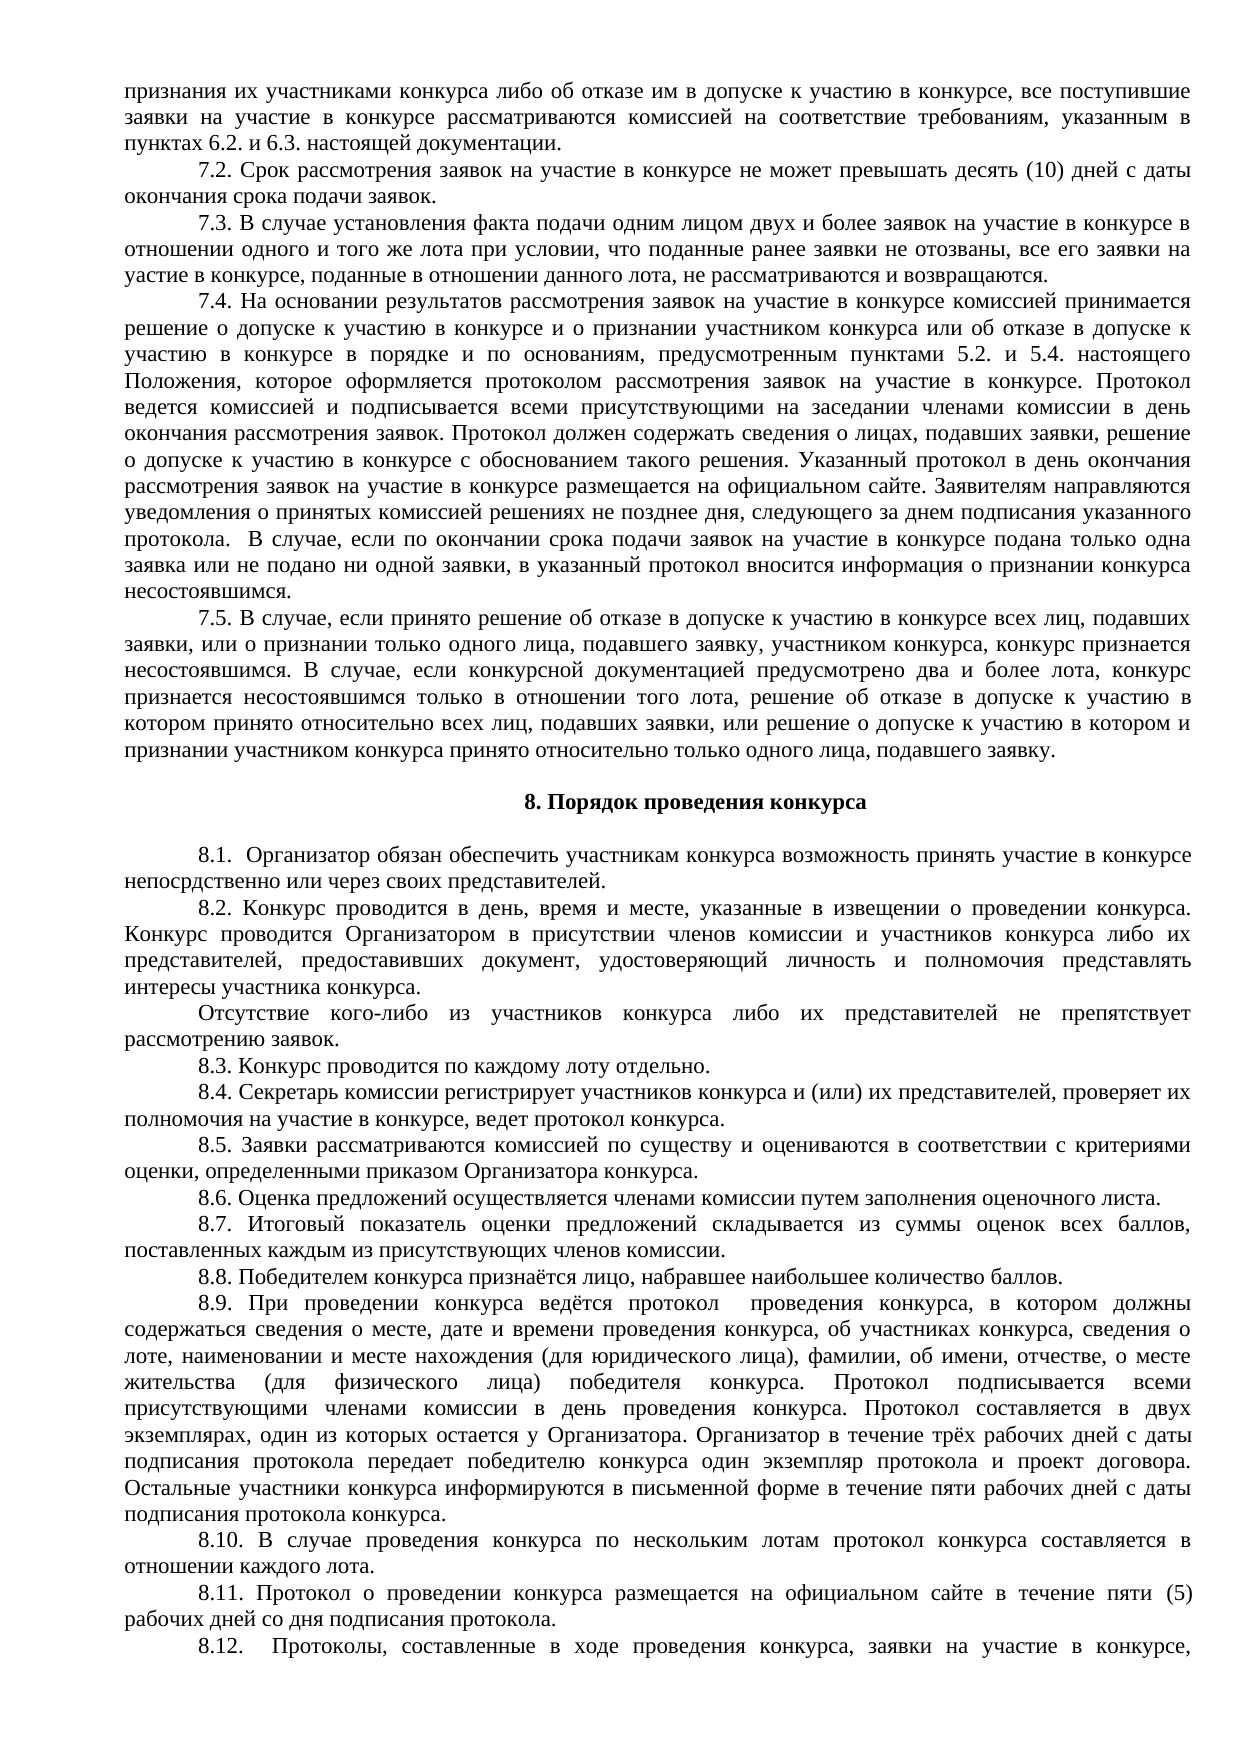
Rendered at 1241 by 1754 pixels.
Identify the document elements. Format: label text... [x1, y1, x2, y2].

text 7.5. В случае, если принято решение об отказе в допуске к участию в конкурсе всех лиц, подавших заявки, или о признании только одного лица, подавшего заявку, участником конкурса, конкурс признается несостоявшимся. В случае, если конкурсной документацией предусмотрено два и более лота, конкурс признается несостоявшимся только в отношении того лота, решение об отказе в допуске к участию в котором принято относительно всех лиц, подавших заявки, или решение о допуске к участию в котором и признании участником конкурса принято относительно только одного лица, подавшего заявку. [124, 604, 1193, 762]
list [124, 1632, 1193, 1658]
text 8.10. В случае проведения конкурса по нескольким лотам протокол конкурса составляется в отношении каждого лота. [124, 1526, 1193, 1579]
text 8.3. Конкурс проводится по каждому лоту отдельно. [124, 1052, 1193, 1078]
text 7.2. Срок рассмотрения заявок на участие в конкурсе не может превышать десять (10) дней с даты окончания срока подачи заявок. [124, 156, 1193, 208]
text 8.1. Организатор обязан обеспечить участникам конкурса возможность принять участие в конкурсе непосрдственно или через своих представителей. [124, 841, 1193, 894]
text 8.2. Конкурс проводится в день, время и месте, указанные в извещении о проведении конкурса. Конкурс проводится Организатором в присутствии членов комиссии и участников конкурса либо их представителей, предоставивших документ, удостоверяющий личность и полномочия представлять интересы участника конкурса. [124, 894, 1193, 999]
text 7.3. В случае установления факта подачи одним лицом двух и более заявок на участие в конкурсе в отношении одного и того же лота при условии, что поданные ранее заявки не отозваны, все его заявки на уастие в конкурсе, поданные в отношении данного лота, не рассматриваются и возвращаются. [124, 208, 1193, 288]
text 8.7. Итоговый показатель оценки предложений складывается из суммы оценок всех баллов, поставленных каждым из присутствующих членов комиссии. [124, 1210, 1193, 1263]
text 7.4. На основании результатов рассмотрения заявок на участие в конкурсе комиссией принимается решение о допуске к участию в конкурсе и о признании участником конкурса или об отказе в допуске к участию в конкурсе в порядке и по основаниям, предусмотренным пунктами 5.2. и 5.4. настоящего Положения, которое оформляется протоколом рассмотрения заявок на участие в конкурсе. Протокол ведется комиссией и подписывается всеми присутствующими на заседании членами комиссии в день окончания рассмотрения заявок. Протокол должен содержать сведения о лицах, подавших заявки, решение о допуске к участию в конкурсе с обоснованием такого решения. Указанный протокол в день окончания рассмотрения заявок на участие в конкурсе размещается на официальном сайте. Заявителям направляются уведомления о принятых комиссией решениях не позднее дня, следующего за днем подписания указанного протокола. В случае, если по окончании срока подачи заявок на участие в конкурсе подана только одна заявка или не подано ни одной заявки, в указанный протокол вносится информация о признании конкурса несостоявшимся. [124, 288, 1193, 604]
text 8.6. Оценка предложений осуществляется членами комиссии путем заполнения оценочного листа. [124, 1184, 1193, 1210]
text 8.4. Секретарь комиссии регистрирует участников конкурса и (или) их представителей, проверяет их полномочия на участие в конкурсе, ведет протокол конкурса. [124, 1078, 1193, 1131]
text 8.8. Победителем конкурса признаётся лицо, набравшее наибольшее количество баллов. [124, 1263, 1193, 1289]
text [124, 77, 1193, 156]
text 8.11. Протокол о проведении конкурса размещается на официальном сайте в течение пяти (5) рабочих дней со дня подписания протокола. [124, 1579, 1193, 1632]
text Отсутствие кого-либо из участников конкурса либо их представителей не препятствует рассмотрению заявок. [124, 999, 1193, 1052]
text 8. Порядок проведения конкурса [124, 788, 1193, 815]
text 8.9. При проведении конкурса ведётся протокол проведения конкурса, в котором должны содержаться сведения о месте, дате и времени проведения конкурса, об участниках конкурса, сведения о лоте, наименовании и месте нахождения (для юридического лица), фамилии, об имени, отчестве, о месте жительства (для физического лица) победителя конкурса. Протокол подписывается всеми присутствующими членами комиссии в день проведения конкурса. Протокол составляется в двух экземплярах, один из которых остается у Организатора. Организатор в течение трёх рабочих дней с даты подписания протокола передает победителю конкурса один экземпляр протокола и проект договора. Остальные участники конкурса информируются в письменной форме в течение пяти рабочих дней с даты подписания протокола конкурса. [124, 1289, 1193, 1526]
text 8.5. Заявки рассматриваются комиссией по существу и оцениваются в соответствии с критериями оценки, определенными приказом Организатора конкурса. [124, 1131, 1193, 1184]
